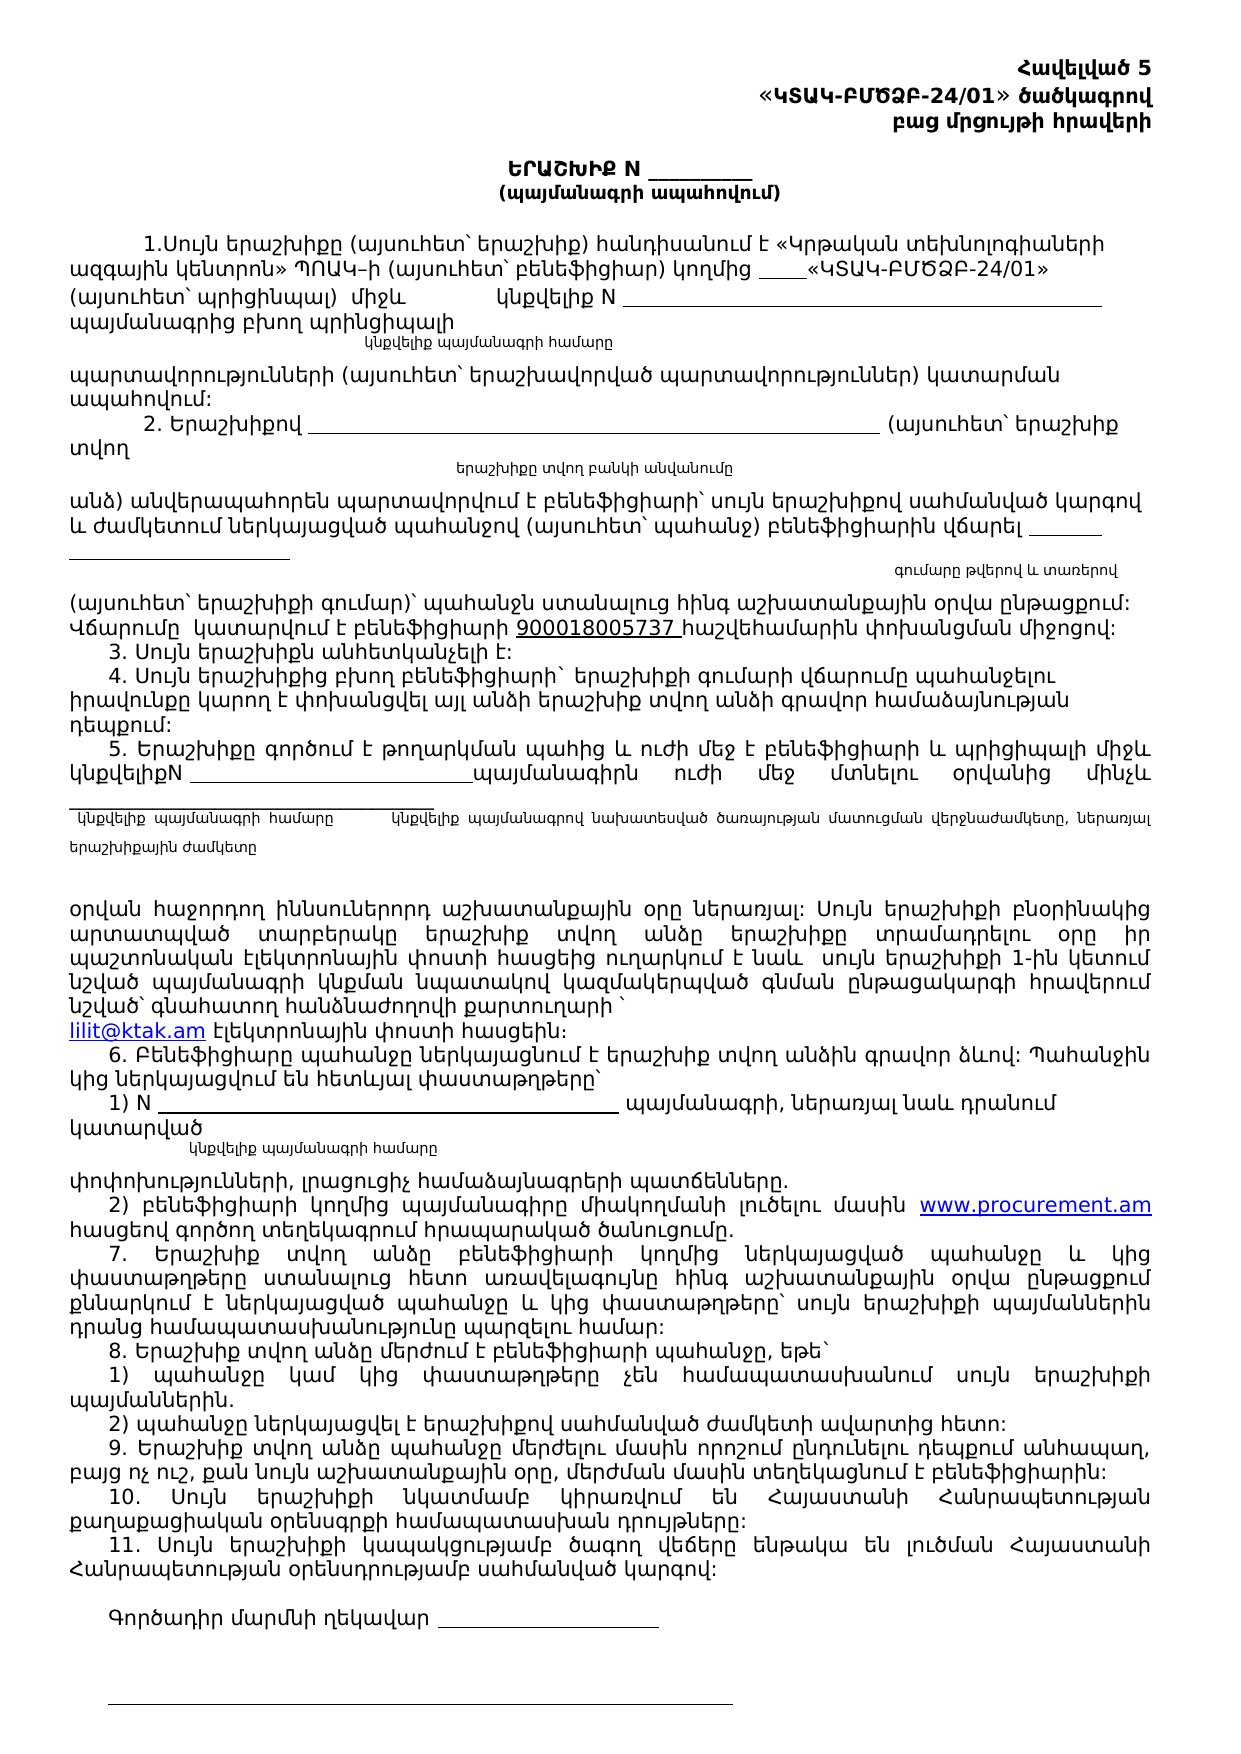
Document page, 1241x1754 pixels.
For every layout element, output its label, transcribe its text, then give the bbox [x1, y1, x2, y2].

text երաշխիքը տվող բանկի անվանումը [69, 460, 1152, 489]
text 8. Երաշխիք տվող անձը մերժում է բենեֆիցիարի պահանջը, եթե` [69, 1339, 1152, 1363]
text 6. Բենեֆիցիարը պահանջը ներկայացնում է երաշխիք տվող անձին գրավոր ձևով: Պահանջին կից ներկայացվում են հետևյալ փաստաթղթերը՝ [69, 1043, 1152, 1091]
text գումարը թվերով և տառերով [807, 562, 1152, 591]
text (պայմանագրի ապահովում) [69, 182, 1152, 204]
list օրվան հաջորդող իննսուներորդ աշխատանքային օրը ներառյալ: Սույն երաշխիքի բնօրինակից արտատպված տարբերակը երաշխիք տվող անձը երաշխիքը տրամադրելու օրը իր պաշտոնական էլեկտրոնային փոստի հասցեից ուղարկում է նաև սույն երաշխիքի 1-ին կետում նշված պայմանագրի կնքման նպատակով կազմակերպված գնման ընթացակարգի հրավերում նշված՝ գնահատող հանձնաժողովի քարտուղարի ՝ [69, 897, 1152, 1019]
text 1) պահանջը կամ կից փաստաթղթերը չեն համապատասխանում սույն երաշխիքի պայմաններին. [69, 1363, 1152, 1412]
text Հավելված 5 [69, 56, 1152, 80]
text բաց մրցույթի հրավերի [69, 109, 1152, 133]
text 3. Սույն երաշխիքն անհետկանչելի է: [69, 640, 1152, 664]
text 10. Սույն երաշխիքի նկատմամբ կիրառվում են Հայաստանի Հանրապետության քաղաքացիական օրենսգրքի համապատասխան դրույթները: [69, 1485, 1152, 1533]
text 1.Սույն երաշխիքը (այսուհետ՝ երաշխիք) հանդիսանում է «Կրթական տեխնոլոգիաների ազգային կենտրոն» ՊՈԱԿ–ի (այսուհետ՝ բենեֆիցիար) կողմից «ԿՏԱԿ-ԲՄԾՁԲ-24/01» (այսուհետ՝ պրիցինպալ) միջև կնքվելիք N պայմանագրից բխող պրինցիպալի [69, 232, 1152, 334]
text 9. Երաշխիք տվող անձը պահանջը մերժելու մասին որոշում ընդունելու դեպքում անհապաղ, բայց ոչ ուշ, քան նույն աշխատանքային օրը, մերժման մասին տեղեկացնում է բենեֆիցիարին: [69, 1436, 1152, 1485]
text փոփոխությունների, լրացուցիչ համաձայնագրերի պատճենները. [69, 1169, 1152, 1193]
text կնքվելիք պայմանագրի համարը [69, 334, 1152, 363]
text 2. Երաշխիքով (այսուհետ՝ երաշխիք տվող [69, 412, 1152, 460]
text 11. Սույն երաշխիքի կապակցությամբ ծագող վեճերը ենթակա են լուծման Հայաստանի Հանրապետության օրենսդրությամբ սահմանված կարգով: [69, 1533, 1152, 1582]
text 5. Երաշխիքը գործում է թողարկման պահից և ուժի մեջ է բենեֆիցիարի և պրիցիպալի միջև կնքվելիքN պայմանագիրն ուժի մեջ մտնելու օրվանից մինչև ___________________________________ [69, 737, 1152, 810]
text Գործադիր մարմնի ղեկավար [69, 1606, 1152, 1630]
text «ԿՏԱԿ-ԲՄԾՁԲ-24/01» ծածկագրով [69, 80, 1152, 109]
text ԵՐԱՇԽԻՔ N __________ [69, 157, 1152, 182]
text (այսուհետ՝ երաշխիքի գումար)՝ պահանջն ստանալուց հինգ աշխատանքային օրվա ընթացքում: Վճարումը կատարվում է բենեֆիցիարի 900018005737 հաշվեհամարին փոխանցման միջոցով: [69, 591, 1152, 640]
text 2) բենեֆիցիարի կողմից պայմանագիրը միակողմանի լուծելու մասին www.procurement.am հասցեով գործող տեղեկագրում հրապարակած ծանուցումը. [69, 1193, 1152, 1242]
text 7. Երաշխիք տվող անձը բենեֆիցիարի կողմից ներկայացված պահանջը և կից փաստաթղթերը ստանալուց հետո առավելագույնը հինգ աշխատանքային օրվա ընթացքում քննարկում է ներկայացված պահանջը և կից փաստաթղթերը՝ սույն երաշխիքի պայմաններին դրանց համապատասխանությունը պարզելու համար: [69, 1242, 1152, 1339]
text 2) պահանջը ներկայացվել է երաշխիքով սահմանված ժամկետի ավարտից հետո: [69, 1412, 1152, 1436]
text կնքվելիք պայմանագրի համարը [69, 1140, 1152, 1169]
text 4. Սույն երաշխիքից բխող բենեֆիցիարի` երաշխիքի գումարի վճարումը պահանջելու իրավունքը կարող է փոխանցվել այլ անձի երաշխիք տվող անձի գրավոր համաձայնության դեպքում: [69, 664, 1152, 737]
text 1) N պայմանագրի, ներառյալ նաև դրանում կատարված [69, 1091, 1152, 1140]
list lilit@ktak.am էլեկտրոնային փոստի հասցեին։ [69, 1019, 1152, 1043]
text անձ) անվերապահորեն պարտավորվում է բենեֆիցիարի՝ սույն երաշխիքով սահմանված կարգով և ժամկետում ներկայացված պահանջով (այսուհետ՝ պահանջ) բենեֆիցիարին վճարել [69, 489, 1152, 562]
text պարտավորությունների (այսուհետ՝ երաշխավորված պարտավորություններ) կատարման ապահովում: [69, 363, 1152, 412]
list կնքվելիք պայմանագրի համարը կնքվելիք պայմանագրով նախատեսված ծառայության մատուցման վերջնաժամկետը, ներառյալ երաշխիքային ժամկետը [69, 810, 1152, 868]
